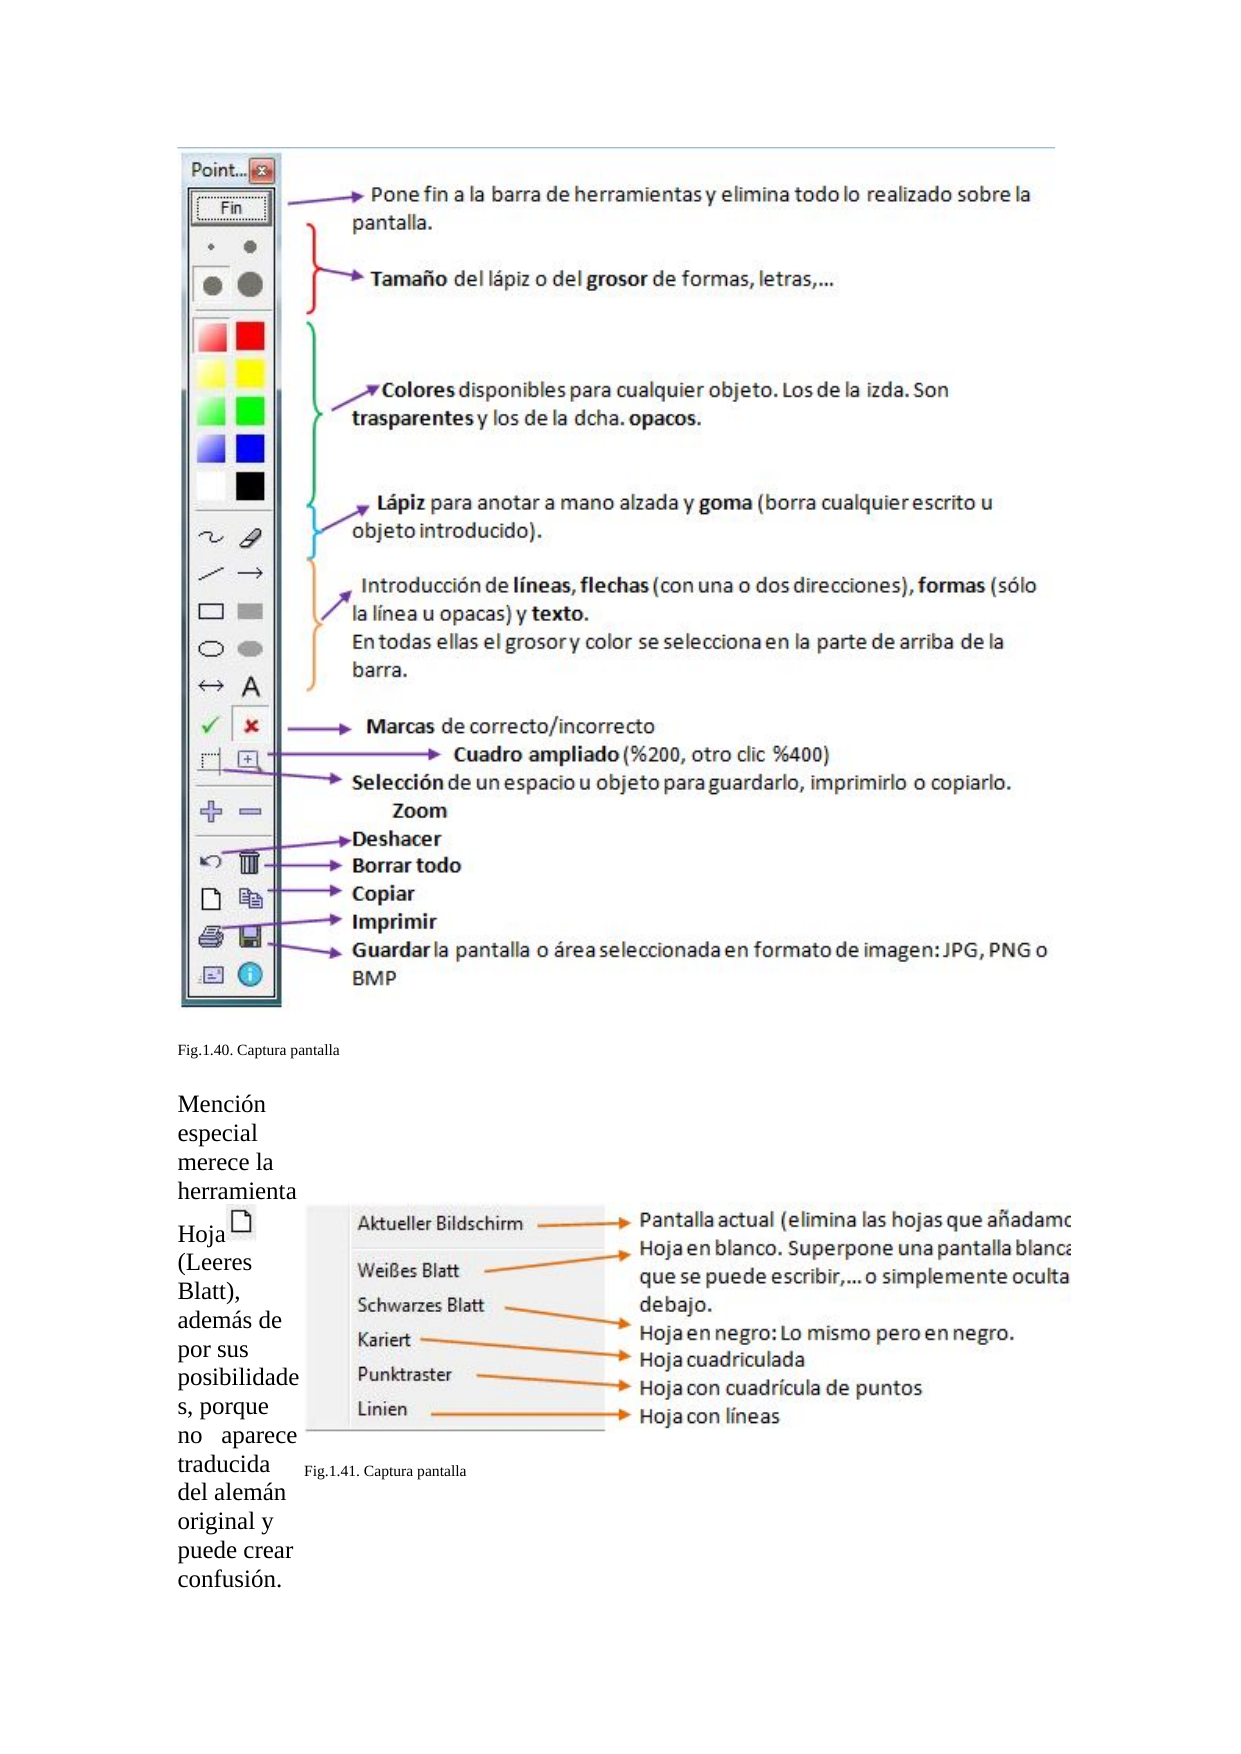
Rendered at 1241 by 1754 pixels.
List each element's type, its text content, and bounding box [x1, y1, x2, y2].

text Fig.1.40. Captura pantalla [177, 1041, 1063, 1059]
picture [303, 1202, 1071, 1433]
table_header Mención especial merece la herramienta Hoja (Leeres Blatt), además de por sus posibilidades, porque no aparece traducida del alemán original y puede crear confusión. [176, 1088, 302, 1594]
table_header Fig.1.41. Captura pantalla [302, 1088, 1071, 1594]
picture [225, 1204, 258, 1242]
picture [177, 147, 1056, 1012]
